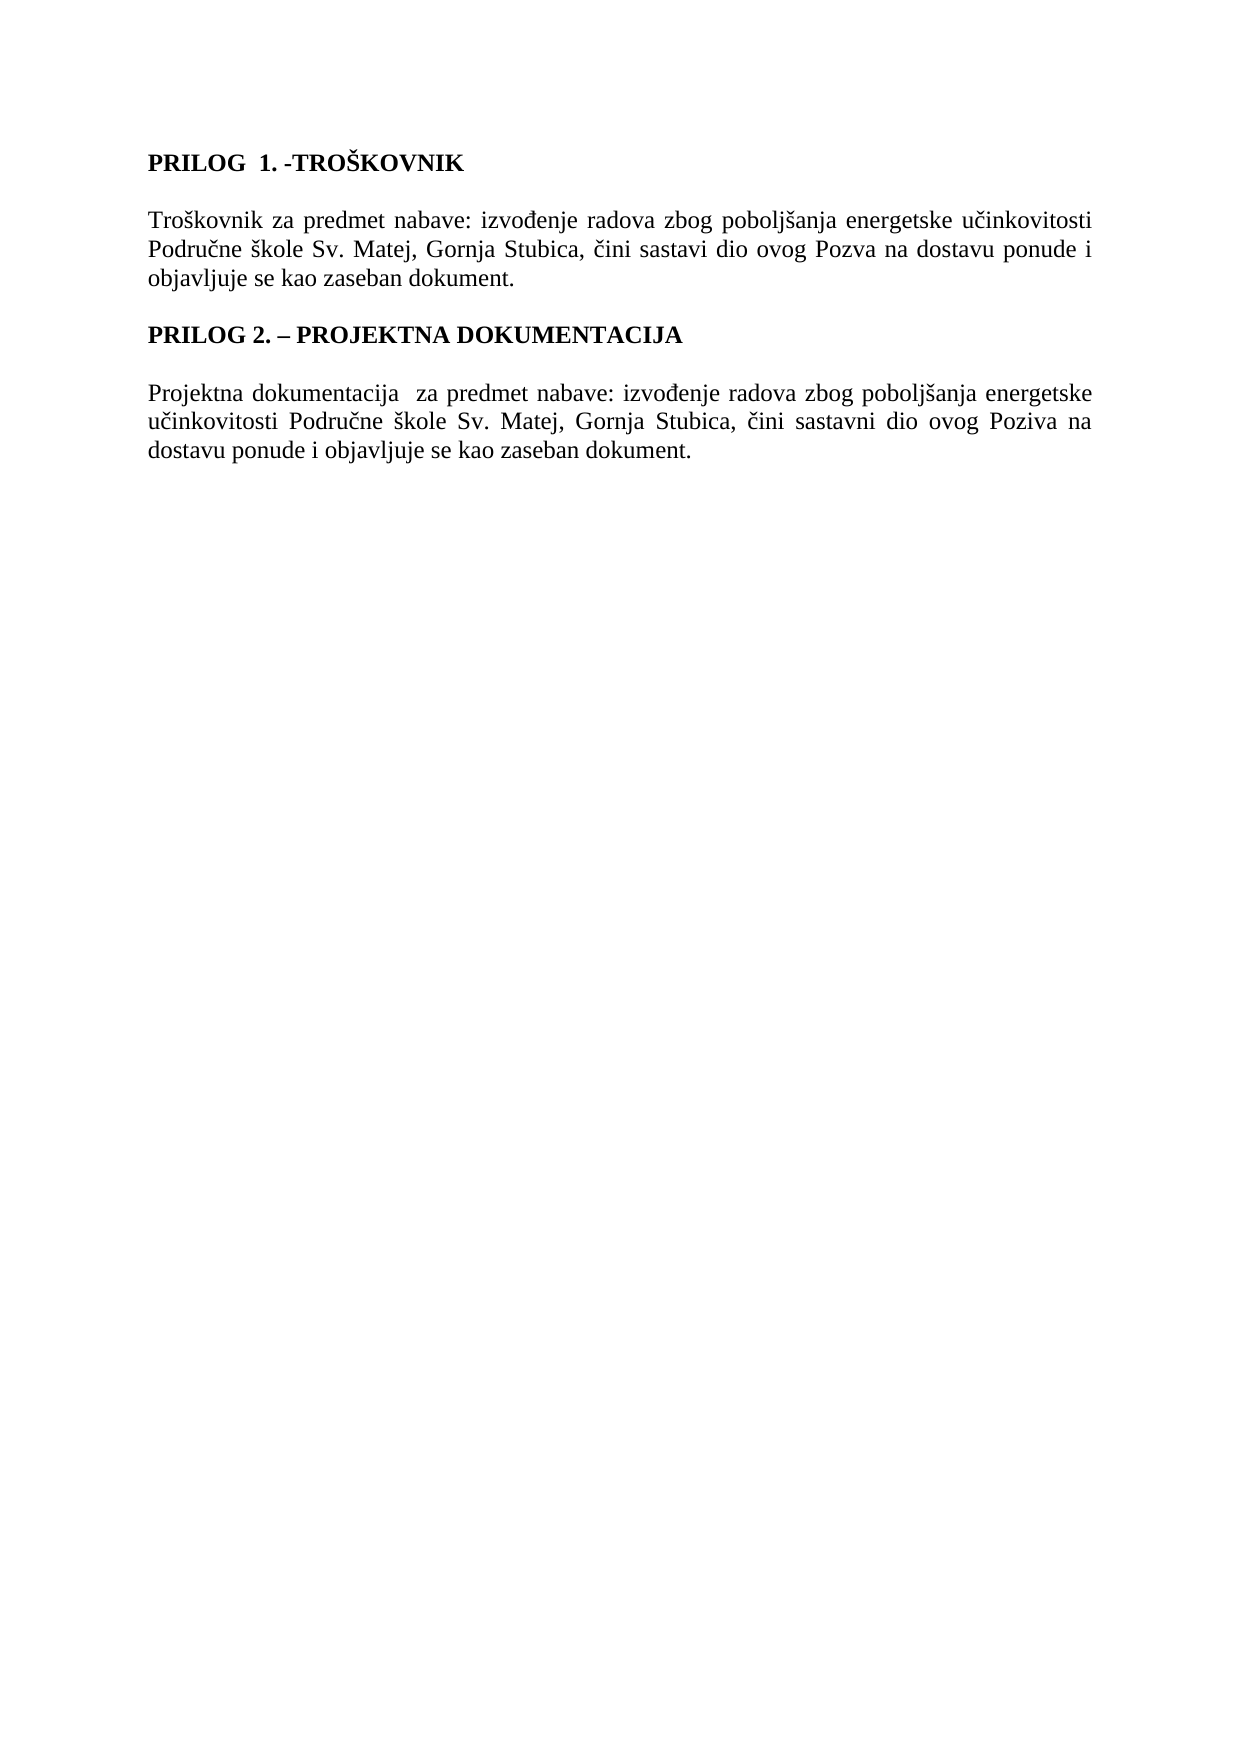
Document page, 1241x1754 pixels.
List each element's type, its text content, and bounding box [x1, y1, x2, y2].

text PRILOG 2. – PROJEKTNA DOKUMENTACIJA [148, 320, 1093, 349]
text Troškovnik za predmet nabave: izvođenje radova zbog poboljšanja energetske učinkovitosti Područne škole Sv. Matej, Gornja Stubica, čini sastavi dio ovog Pozva na dostavu ponude i objavljuje se kao zaseban dokument. [148, 205, 1093, 291]
text Projektna dokumentacija za predmet nabave: izvođenje radova zbog poboljšanja energetske učinkovitosti Područne škole Sv. Matej, Gornja Stubica, čini sastavni dio ovog Poziva na dostavu ponude i objavljuje se kao zaseban dokument. [148, 378, 1093, 464]
text PRILOG 1. -TROŠKOVNIK [148, 148, 1093, 176]
